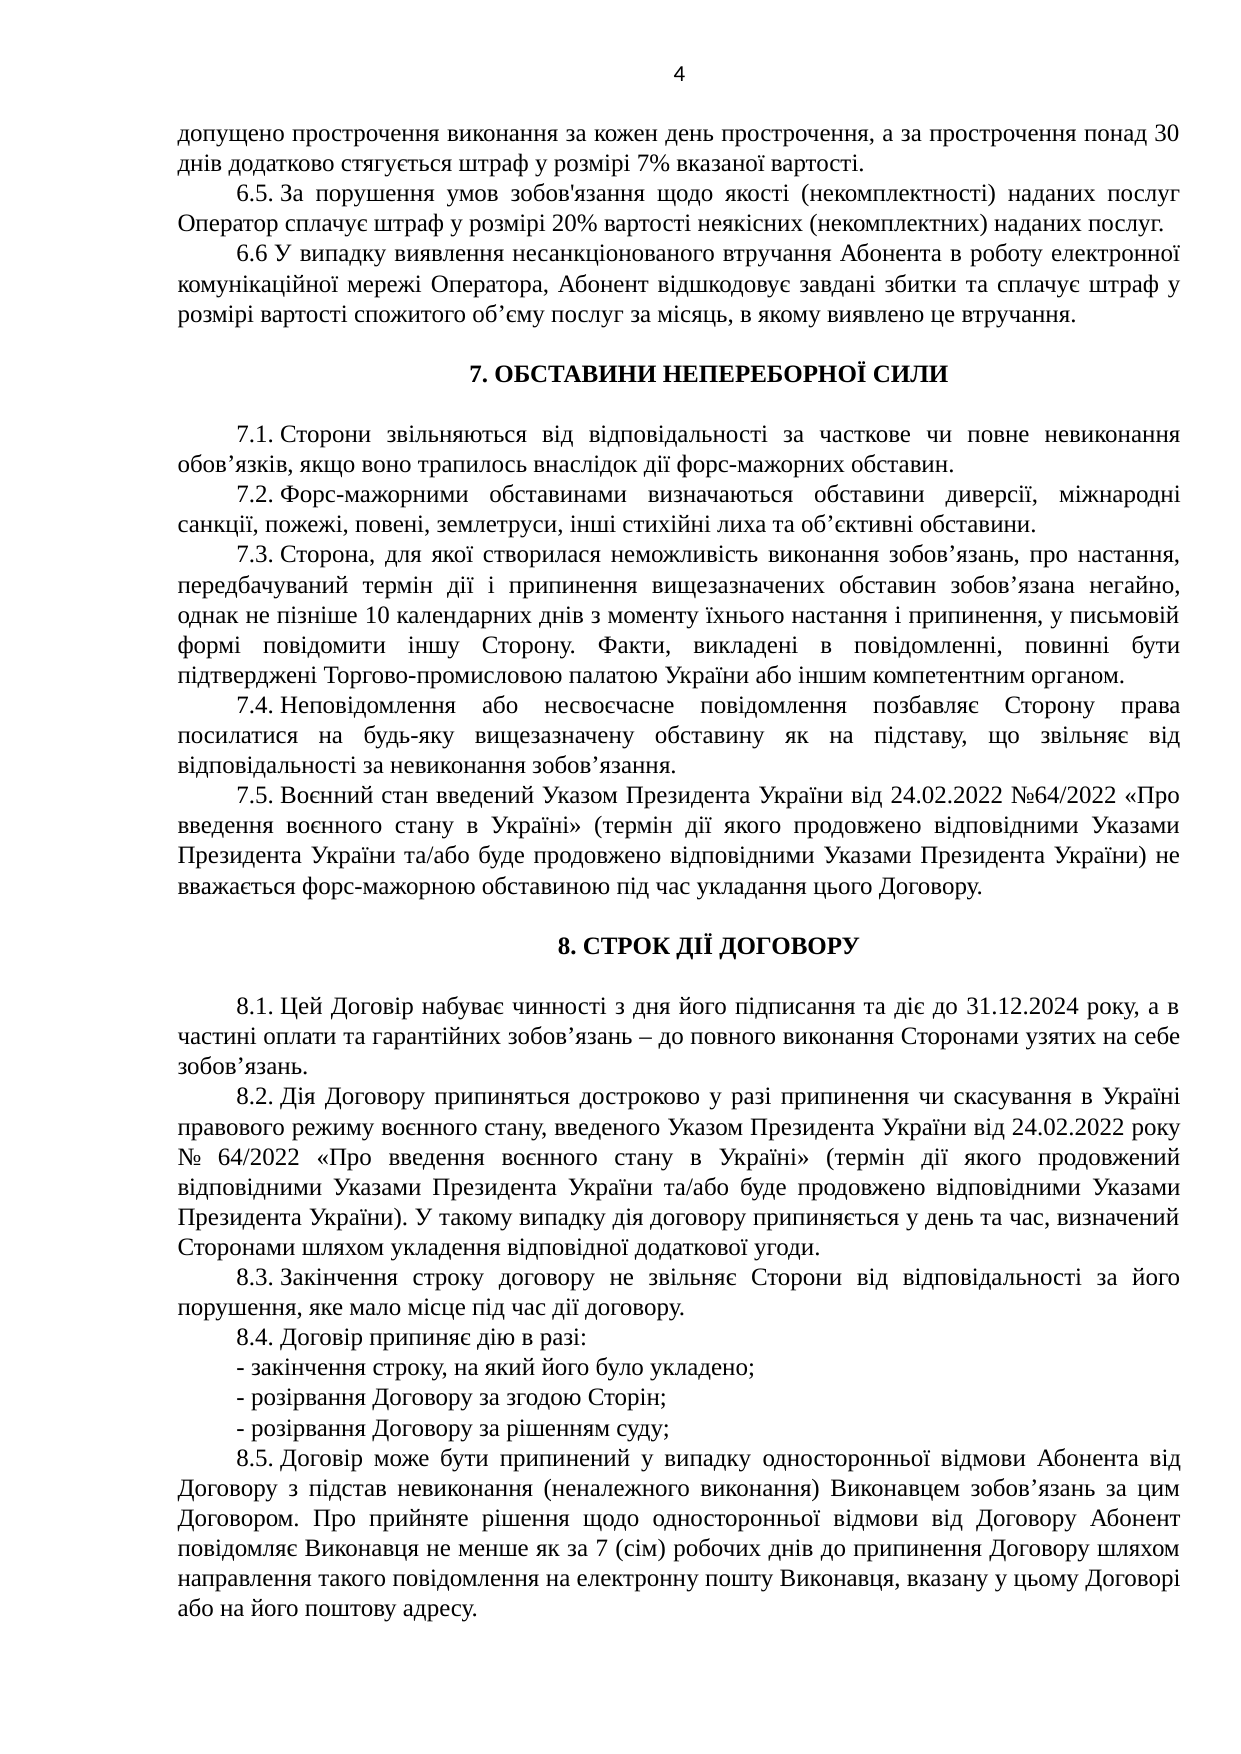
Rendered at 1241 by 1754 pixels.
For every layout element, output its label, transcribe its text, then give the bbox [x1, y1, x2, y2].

text - розірвання Договору за згодою Сторін; [177, 1382, 1181, 1411]
text 6.5. За порушення умов зобов'язання щодо якості (некомплектності) наданих послуг Оператор сплачує штраф у розмірі 20% вартості неякісних (некомплектних) наданих послуг. [177, 178, 1181, 237]
text 7.3. Сторона, для якої створилася неможливість виконання зобов’язань, про настання, передбачуваний термін дії і припинення вищезазначених обставин зобов’язана негайно, однак не пізніше 10 календарних днів з моменту їхнього настання і припинення, у письмовій формі повідомити іншу Сторону. Факти, викладені в повідомленні, повинні бути підтверджені Торгово-промисловою палатою України або іншим компетентним органом. [177, 539, 1181, 689]
text 8. СТРОК ДІЇ ДОГОВОРУ [177, 931, 1181, 960]
text 7.2. Форс-мажорними обставинами визначаються обставини диверсії, міжнародні санкції, пожежі, повені, землетруси, інші стихійні лиха та об’єктивні обставини. [177, 479, 1181, 538]
text - закінчення строку, на який його було укладено; [177, 1352, 1181, 1381]
text 8.1. Цей Договір набуває чинності з дня його підписання та діє до 31.12.2024 року, а в частині оплати та гарантійних зобов’язань – до повного виконання Сторонами узятих на себе зобов’язань. [177, 991, 1181, 1080]
text 7. ОБСТАВИНИ НЕПЕРЕБОРНОЇ СИЛИ [177, 359, 1181, 388]
text 7.4. Неповідомлення або несвоєчасне повідомлення позбавляє Сторону права посилатися на будь-яку вищезазначену обставину як на підставу, що звільняє від відповідальності за невиконання зобов’язання. [177, 690, 1181, 779]
text - розірвання Договору за рішенням суду; [177, 1413, 1181, 1441]
text 8.2. Дія Договору припиняться достроково у разі припинення чи скасування в Україні правового режиму воєнного стану, введеного Указом Президента України від 24.02.2022 року № 64/2022 «Про введення воєнного стану в Україні» (термін дії якого продовжений відповідними Указами Президента України та/або буде продовжено відповідними Указами Президента України). У такому випадку дія договору припиняється у день та час, визначений Сторонами шляхом укладення відповідної додаткової угоди. [177, 1081, 1181, 1261]
text 7.5. Воєнний стан введений Указом Президента України від 24.02.2022 №64/2022 «Про введення воєнного стану в Україні» (термін дії якого продовжено відповідними Указами Президента України та/або буде продовжено відповідними Указами Президента України) не вважається форс-мажорною обставиною під час укладання цього Договору. [177, 780, 1181, 899]
text 8.4. Договір припиняє дію в разі: [177, 1322, 1181, 1351]
text 7.1. Сторони звільняються від відповідальності за часткове чи повне невиконання обов’язків, якщо воно трапилось внаслідок дії форс-мажорних обставин. [177, 419, 1181, 478]
text 6.6 У випадку виявлення несанкціонованого втручання Абонента в роботу електронної комунікаційної мережі Оператора, Абонент відшкодовує завдані збитки та сплачує штраф у розмірі вартості спожитого об’єму послуг за місяць, в якому виявлено це втручання. [177, 238, 1181, 327]
text 8.5. Договір може бути припинений у випадку односторонньої відмови Абонента від Договору з підстав невиконання (неналежного виконання) Виконавцем зобов’язань за цим Договором. Про прийняте рішення щодо односторонньої відмови від Договору Абонент повідомляє Виконавця не менше як за 7 (сім) робочих днів до припинення Договору шляхом направлення такого повідомлення на електронну пошту Виконавця, вказану у цьому Договорі або на його поштову адресу. [177, 1443, 1181, 1622]
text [177, 118, 1181, 177]
text 8.3. Закінчення строку договору не звільняє Сторони від відповідальності за його порушення, яке мало місце під час дії договору. [177, 1262, 1181, 1321]
